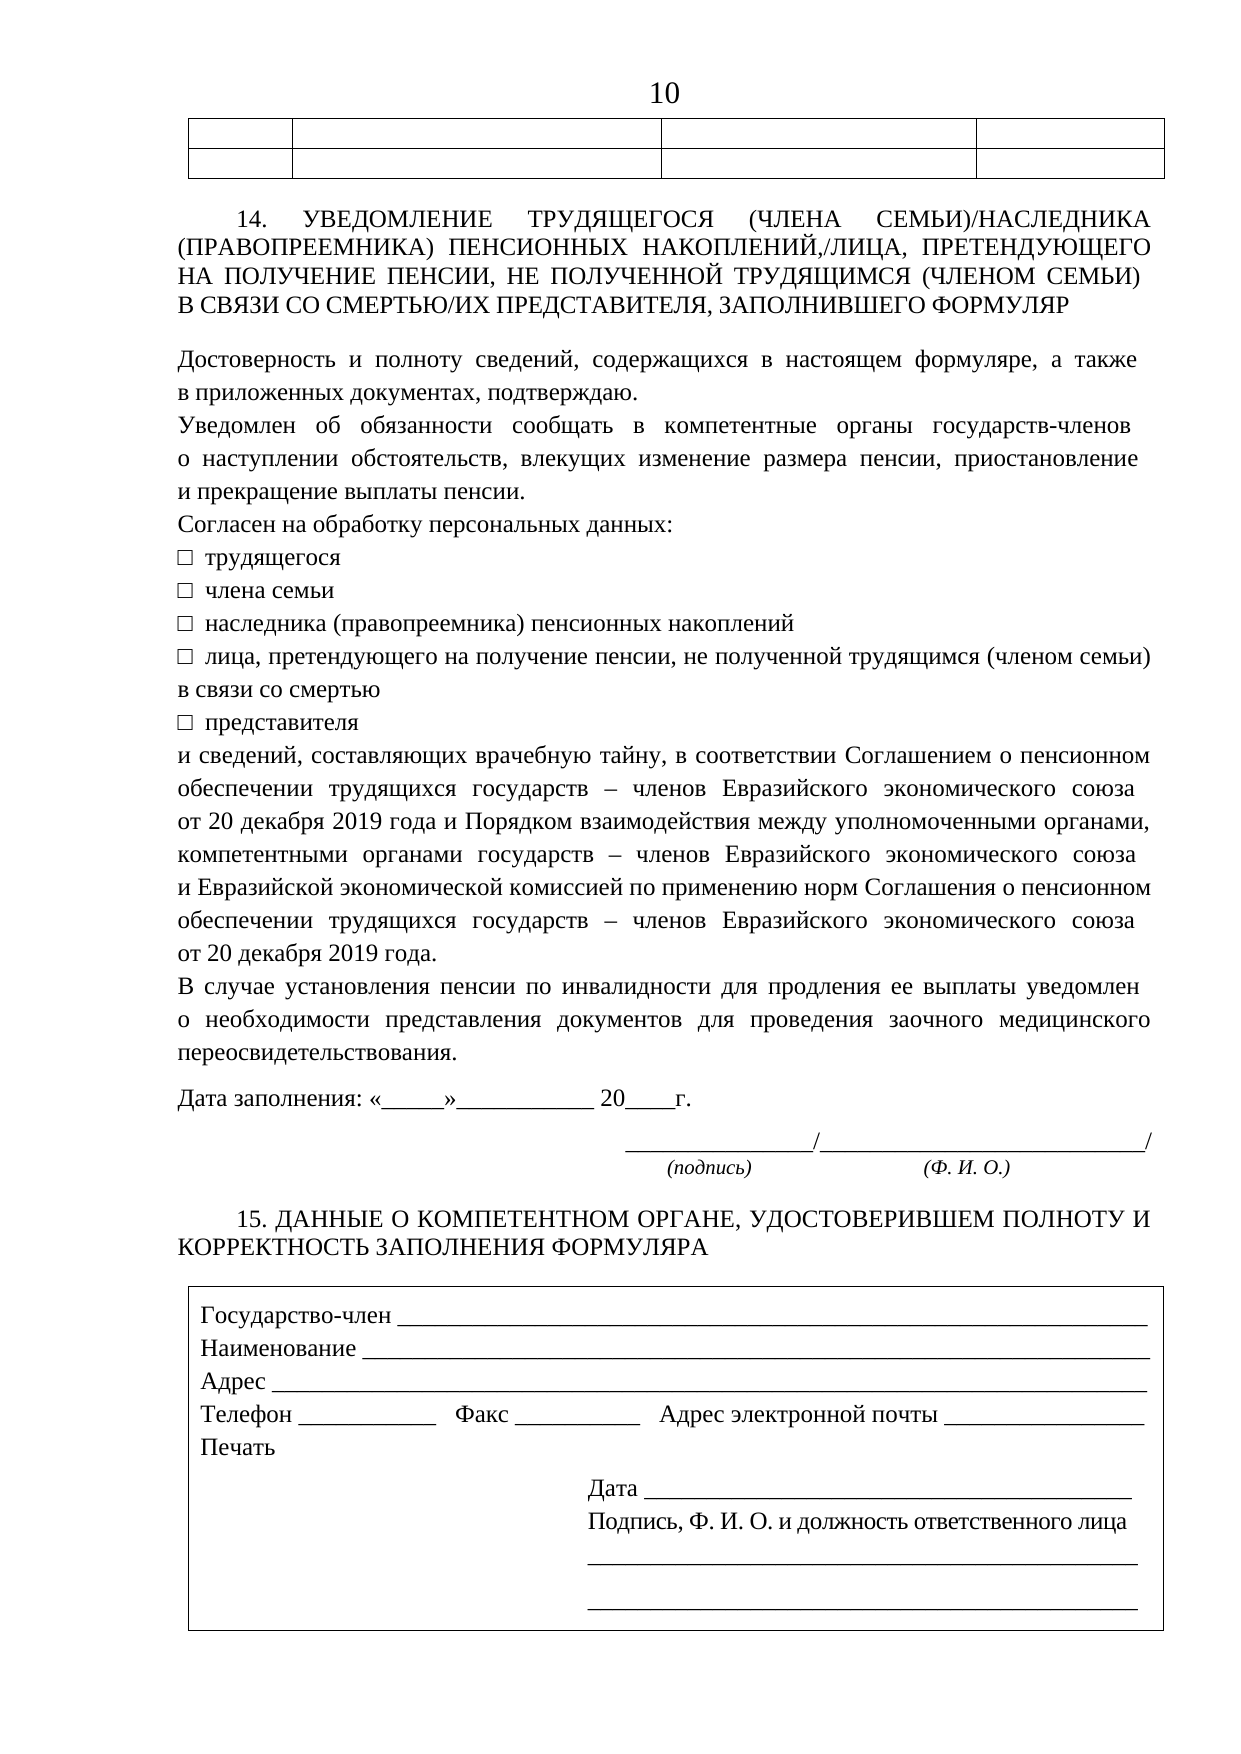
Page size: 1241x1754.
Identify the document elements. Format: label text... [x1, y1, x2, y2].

table_cell [662, 119, 976, 148]
text 15. ДАННЫЕ О КОМПЕТЕНТНОМ ОРГАНЕ, УДОСТОВЕРИВШЕМ ПОЛНОТУ И КОРРЕКТНОСТЬ ЗАПОЛНЕНИЯ ФОРМУЛЯРА [177, 1204, 1152, 1261]
text и сведений, составляющих врачебную тайну, в соответствии Соглашением о пенсионном обеспечении трудящихся государств – членов Евразийского экономического союза от 20 декабря 2019 года и Порядком взаимодействия между уполномоченными органами, компетентными органами государств – членов Евразийского экономического союза и Евразийской экономической комиссией по применению норм Соглашения о пенсионном обеспечении трудящихся государств – членов Евразийского экономического союза от 20 декабря 2019 года. [177, 740, 1152, 967]
text □ лица, претендующего на получение пенсии, не полученной трудящимся (членом семьи) в связи со смертью [177, 641, 1152, 703]
text _______________/__________________________/ [177, 1126, 1152, 1154]
text □ трудящегося [177, 542, 1152, 571]
text □ члена семьи [177, 575, 1152, 604]
text 14. УВЕДОМЛЕНИЕ ТРУДЯЩЕГОСЯ (ЧЛЕНА СЕМЬИ)/НАСЛЕДНИКА (ПРАВОПРЕЕМНИКА) ПЕНСИОННЫХ НАКОПЛЕНИЙ,/ЛИЦА, ПРЕТЕНДУЮЩЕГО НА ПОЛУЧЕНИЕ ПЕНСИИ, НЕ ПОЛУЧЕННОЙ ТРУДЯЩИМСЯ (ЧЛЕНОМ СЕМЬИ) В СВЯЗИ СО СМЕРТЬЮ/ИХ ПРЕДСТАВИТЕЛЯ, ЗАПОЛНИВШЕГО ФОРМУЛЯР [177, 204, 1152, 319]
table_header Государство-член ____________________________________________________________ Наименование _______________________________________________________________ Адрес ______________________________________________________________________ Телефон ___________ Факс __________ Адрес электронной почты ________________ Печать Дата _______________________________________ Подпись, Ф. И. О. и должность ответственного лица ____________________________________________ ____________________________________________ [189, 1287, 1163, 1630]
text □ наследника (правопреемника) пенсионных накоплений [177, 608, 1152, 637]
text Уведомлен об обязанности сообщать в компетентные органы государств-членов о наступлении обстоятельств, влекущих изменение размера пенсии, приостановление и прекращение выплаты пенсии. [177, 410, 1152, 504]
text Достоверность и полноту сведений, содержащихся в настоящем формуляре, а также в приложенных документах, подтверждаю. [177, 344, 1152, 406]
table_cell [293, 149, 661, 178]
table_cell [977, 119, 1164, 148]
text □ представителя [177, 707, 1152, 736]
table_cell [977, 149, 1164, 178]
text (подпись) (Ф. И. О.) [177, 1154, 1152, 1179]
table_cell [293, 119, 661, 148]
table_cell [189, 119, 292, 148]
text Согласен на обработку персональных данных: [177, 509, 1152, 538]
table_cell [662, 149, 976, 178]
text Дата заполнения: «_____»___________ 20____г. [177, 1083, 1152, 1111]
text В случае установления пенсии по инвалидности для продления ее выплаты уведомлен о необходимости представления документов для проведения заочного медицинского переосвидетельствования. [177, 971, 1152, 1066]
table_cell [189, 149, 292, 178]
